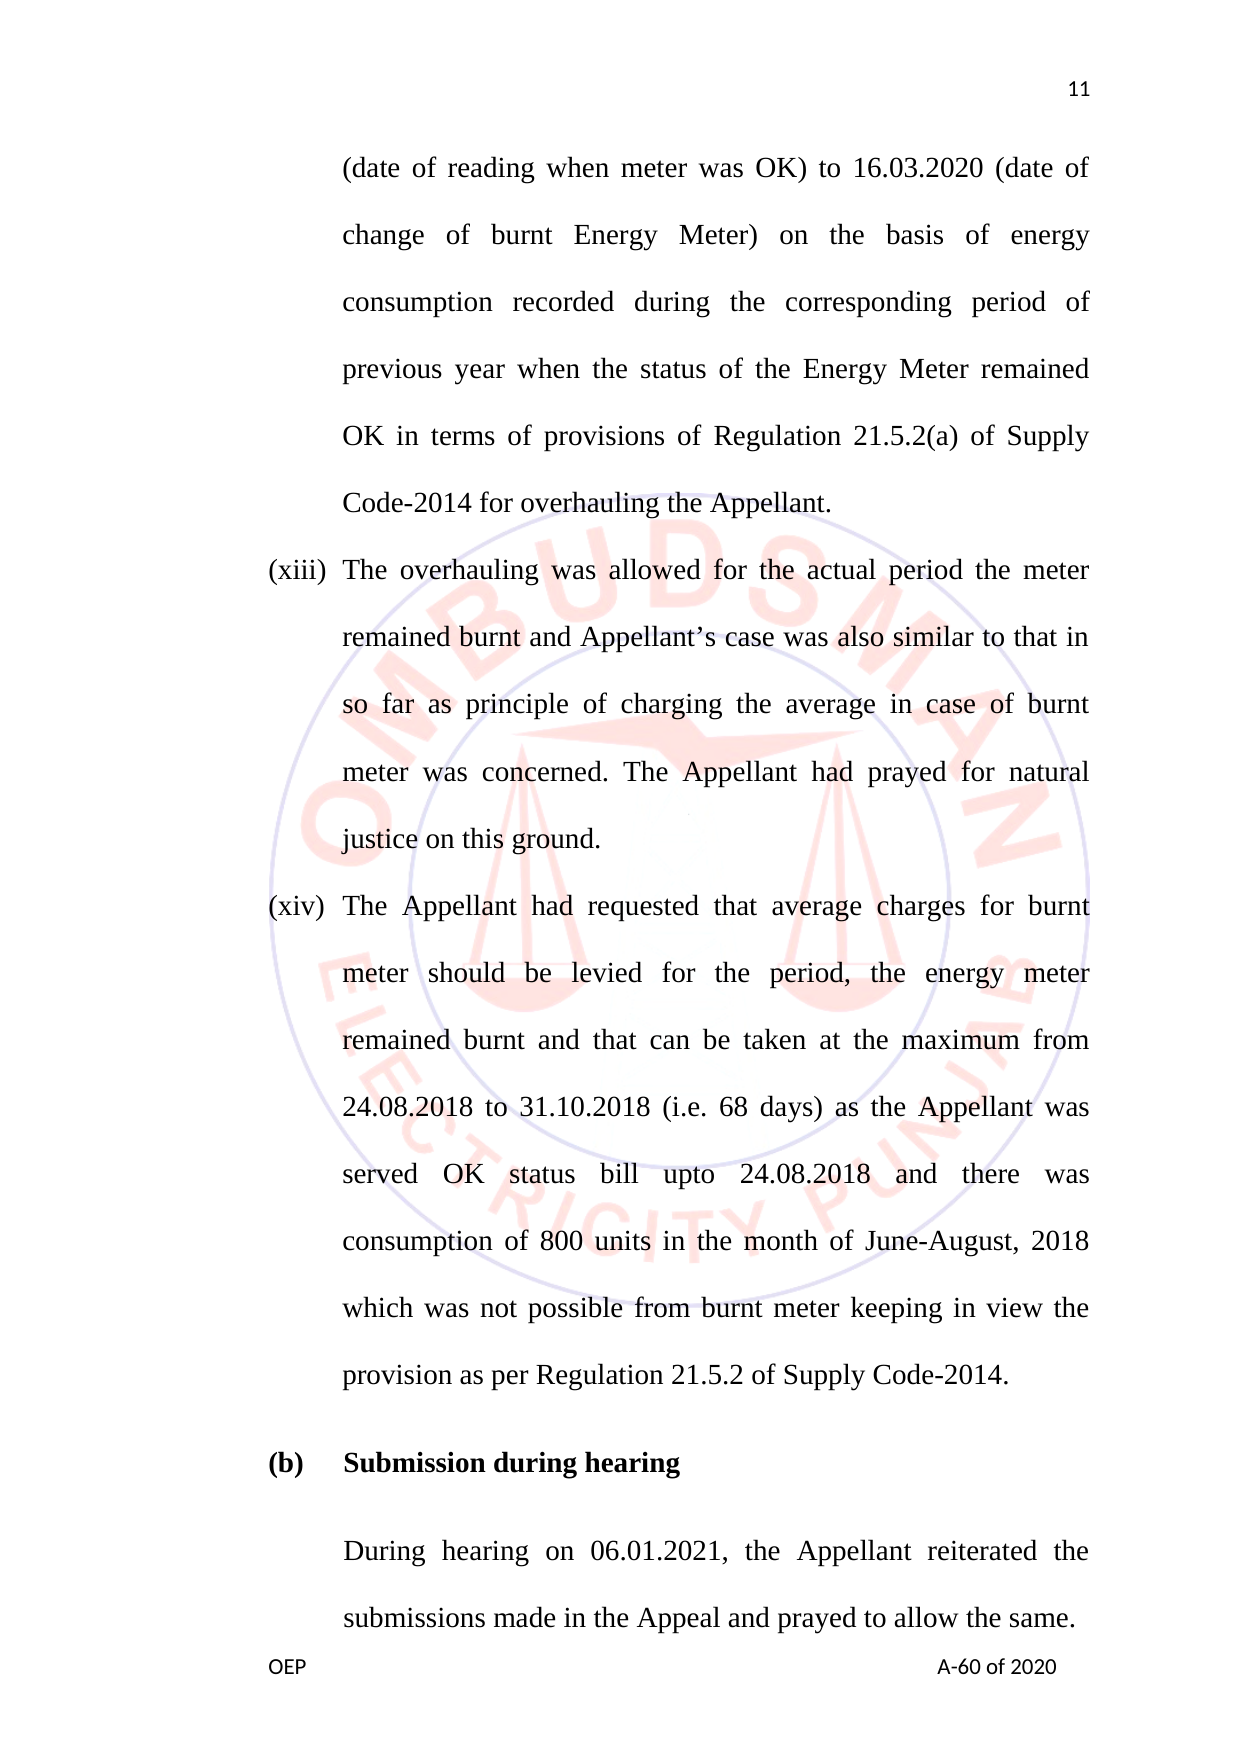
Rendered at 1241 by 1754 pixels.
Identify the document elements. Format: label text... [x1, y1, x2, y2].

text (b) Submission during hearing [268, 1445, 1090, 1479]
list The Appellant had requested that average charges for burnt meter should be levied for the period, the energy meter remained burnt and that can be taken at the maximum from 24.08.2018 to 31.10.2018 (i.e. 68 days) as the Appellant was served OK status bill upto 24.08.2018 and there was consumption of 800 units in the month of June-August, 2018 which was not possible from burnt meter keeping in view the provision as per Regulation 21.5.2 of Supply Code-2014. [268, 888, 1090, 1391]
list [268, 150, 1090, 519]
list The overhauling was allowed for the actual period the meter remained burnt and Appellant’s case was also similar to that in so far as principle of charging the average in case of burnt meter was concerned. The Appellant had prayed for natural justice on this ground. [268, 552, 1090, 854]
text During hearing on 06.01.2021, the Appellant reiterated the submissions made in the Appeal and prayed to allow the same. [343, 1533, 1090, 1634]
